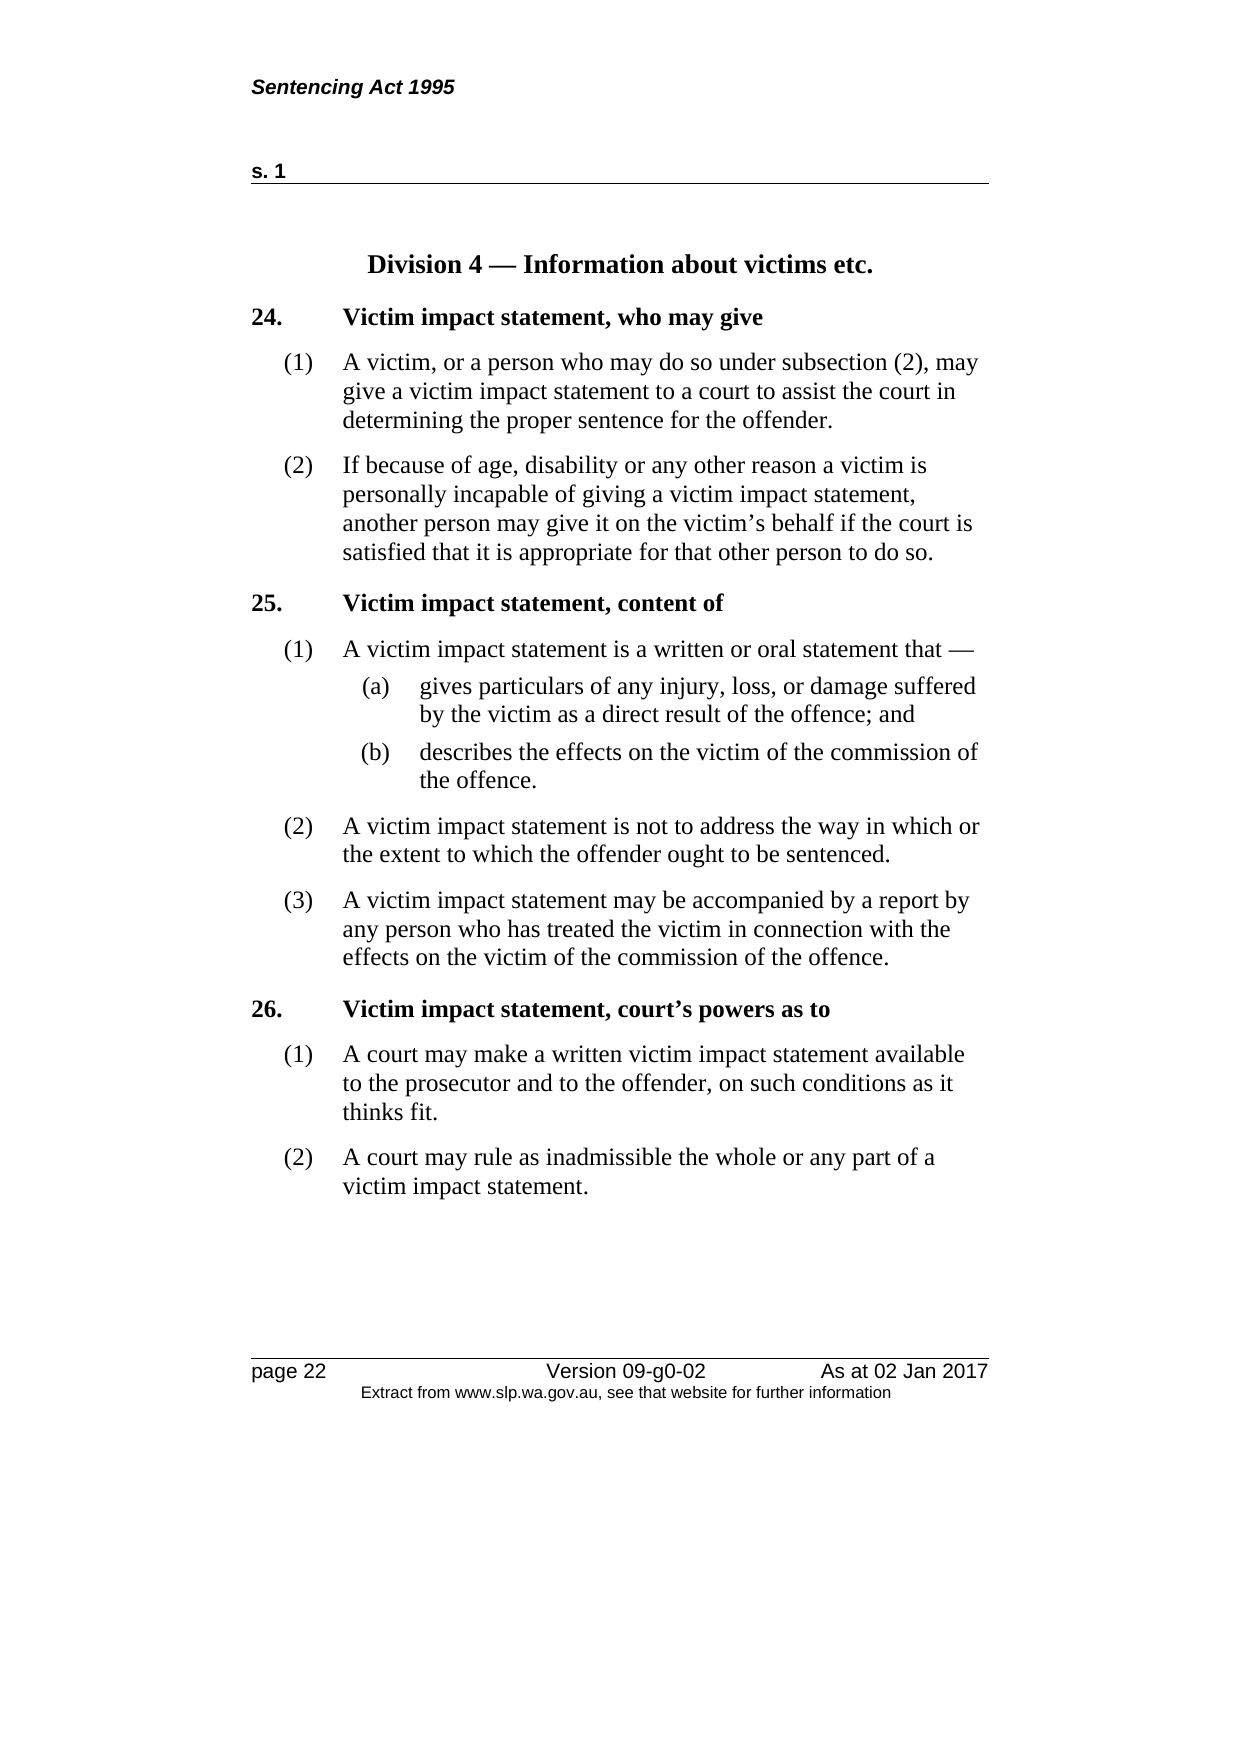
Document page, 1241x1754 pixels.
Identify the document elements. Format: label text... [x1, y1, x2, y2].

text (b) describes the effects on the victim of the commission of the offence. [251, 737, 989, 794]
text (1) A victim, or a person who may do so under subsection (2), may give a victim impact statement to a court to assist the court in determining the proper sentence for the offender. [251, 347, 989, 434]
text (a) gives particulars of any injury, loss, or damage suffered by the victim as a direct result of the offence; and [251, 671, 989, 728]
text (2) If because of age, disability or any other reason a victim is personally incapable of giving a victim impact statement, another person may give it on the victim’s behalf if the court is satisfied that it is appropriate for that other person to do so. [251, 450, 989, 565]
subtitle 25. Victim impact statement, content of [251, 588, 989, 617]
text (2) A victim impact statement is not to address the way in which or the extent to which the offender ought to be sentenced. [251, 811, 989, 868]
text (2) A court may rule as inadmissible the whole or any part of a victim impact statement. [251, 1142, 989, 1200]
text (1) A court may make a written victim impact statement available to the prosecutor and to the offender, on such conditions as it thinks fit. [251, 1039, 989, 1126]
subtitle 26. Victim impact statement, court’s powers as to [251, 994, 989, 1023]
text (1) A victim impact statement is a written or oral statement that — [251, 634, 989, 662]
text (3) A victim impact statement may be accompanied by a report by any person who has treated the victim in connection with the effects on the victim of the commission of the offence. [251, 885, 989, 971]
subtitle Division 4 — Information about victims etc. [251, 248, 989, 279]
subtitle 24. Victim impact statement, who may give [251, 302, 989, 331]
